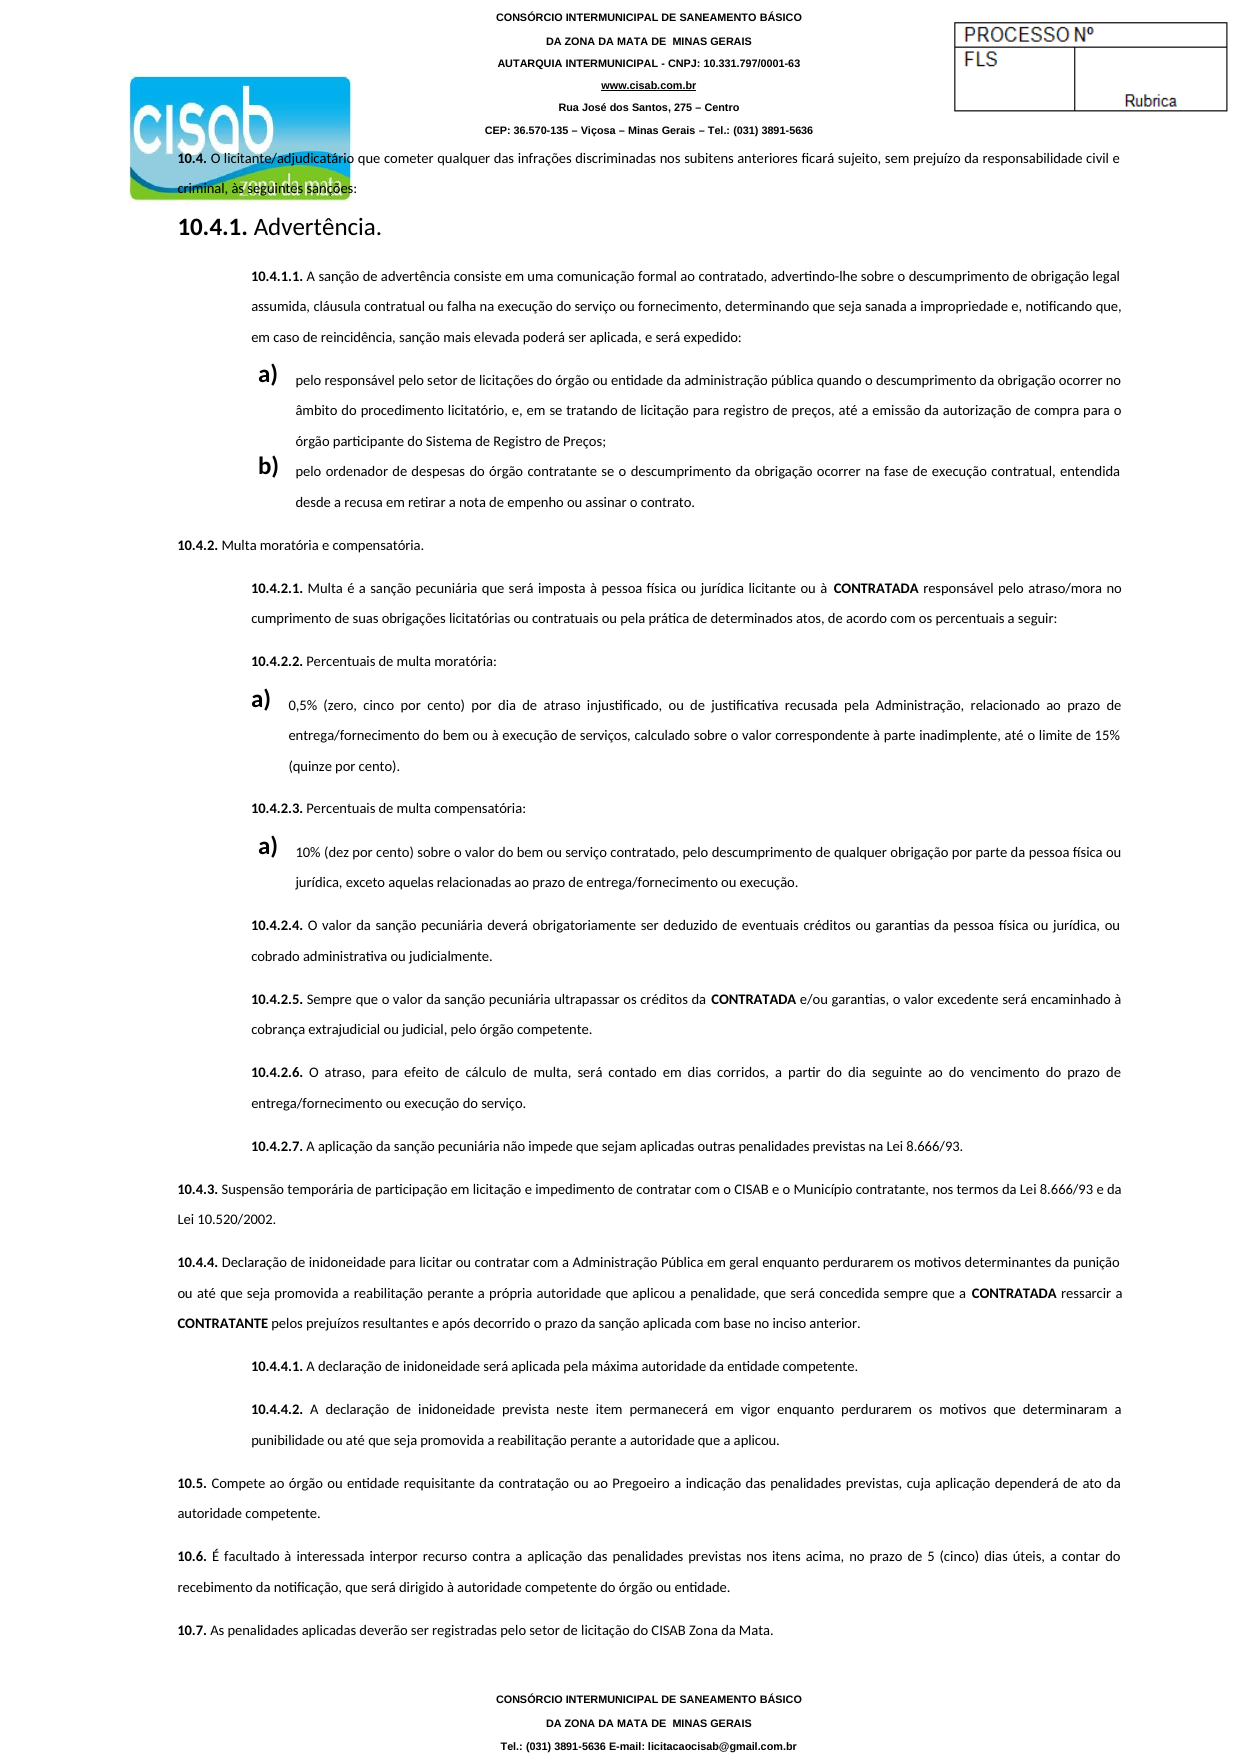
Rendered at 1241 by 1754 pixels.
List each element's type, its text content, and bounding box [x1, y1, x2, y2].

text 10.4.4.2. A declaração de inidoneidade prevista neste item permanecerá em vigor enquanto perdurarem os motivos que determinaram a punibilidade ou até que seja promovida a reabilitação perante a autoridade que a aplicou. [251, 1388, 1122, 1449]
text 10.4.2.7. A aplicação da sanção pecuniária não impede que sejam aplicadas outras penalidades previstas na Lei 8.666/93. [251, 1124, 1122, 1155]
text 10.4.2. Multa moratória e compensatória. [177, 523, 1122, 554]
picture [951, 19, 1229, 114]
text 10.4. O licitante/adjudicatário que cometer qualquer das infrações discriminadas nos subitens anteriores ficará sujeito, sem prejuízo da responsabilidade civil e criminal, às seguintes sanções: [177, 137, 1122, 198]
text 10.7. As penalidades aplicadas deverão ser registradas pelo setor de licitação do CISAB Zona da Mata. [177, 1609, 1122, 1639]
text 10.4.2.6. O atraso, para efeito de cálculo de multa, será contado em dias corridos, a partir do dia seguinte ao do vencimento do prazo de entrega/fornecimento ou execução do serviço. [251, 1051, 1122, 1112]
text 10.4.1. Advertência. [177, 210, 1122, 242]
picture [128, 73, 353, 205]
text 10.4.4. Declaração de inidoneidade para licitar ou contratar com a Administração Pública em geral enquanto perdurarem os motivos determinantes da punição ou até que seja promovida a reabilitação perante a própria autoridade que aplicou a penalidade, que será concedida sempre que a CONTRATADA ressarcir a CONTRATANTE pelos prejuízos resultantes e após decorrido o prazo da sanção aplicada com base no inciso anterior. [177, 1241, 1122, 1332]
text 10.4.1.1. A sanção de advertência consiste em uma comunicação formal ao contratado, advertindo-lhe sobre o descumprimento de obrigação legal assumida, cláusula contratual ou falha na execução do serviço ou fornecimento, determinando que seja sanada a impropriedade e, notificando que, em caso de reincidência, sanção mais elevada poderá ser aplicada, e será expedido: [251, 254, 1122, 346]
list pelo responsável pelo setor de licitações do órgão ou entidade da administração pública quando o descumprimento da obrigação ocorrer no âmbito do procedimento licitatório, e, em se tratando de licitação para registro de preços, até a emissão da autorização de compra para o órgão participante do Sistema de Registro de Preços; [258, 358, 1122, 450]
list 10% (dez por cento) sobre o valor do bem ou serviço contratado, pelo descumprimento de qualquer obrigação por parte da pessoa física ou jurídica, exceto aquelas relacionadas ao prazo de entrega/fornecimento ou execução. [258, 830, 1122, 891]
text 10.5. Compete ao órgão ou entidade requisitante da contratação ou ao Pregoeiro a indicação das penalidades previstas, cuja aplicação dependerá de ato da autoridade competente. [177, 1462, 1122, 1523]
text 10.4.2.4. O valor da sanção pecuniária deverá obrigatoriamente ser deduzido de eventuais créditos ou garantias da pessoa física ou jurídica, ou cobrado administrativa ou judicialmente. [251, 904, 1122, 965]
text 10.4.2.3. Percentuais de multa compensatória: [251, 787, 1122, 818]
text 10.4.2.2. Percentuais de multa moratória: [251, 640, 1122, 671]
text 10.4.3. Suspensão temporária de participação em licitação e impedimento de contratar com o CISAB e o Município contratante, nos termos da Lei 8.666/93 e da Lei 10.520/2002. [177, 1167, 1122, 1228]
list 0,5% (zero, cinco por cento) por dia de atraso injustificado, ou de justificativa recusada pela Administração, relacionado ao prazo de entrega/fornecimento do bem ou à execução de serviços, calculado sobre o valor correspondente à parte inadimplente, até o limite de 15% (quinze por cento). [251, 683, 1122, 775]
list pelo ordenador de despesas do órgão contratante se o descumprimento da obrigação ocorrer na fase de execução contratual, entendida desde a recusa em retirar a nota de empenho ou assinar o contrato. [258, 450, 1122, 511]
text 10.6. É facultado à interessada interpor recurso contra a aplicação das penalidades previstas nos itens acima, no prazo de 5 (cinco) dias úteis, a contar do recebimento da notificação, que será dirigido à autoridade competente do órgão ou entidade. [177, 1535, 1122, 1596]
text 10.4.4.1. A declaração de inidoneidade será aplicada pela máxima autoridade da entidade competente. [251, 1345, 1122, 1376]
text 10.4.2.1. Multa é a sanção pecuniária que será imposta à pessoa física ou jurídica licitante ou à CONTRATADA responsável pelo atraso/mora no cumprimento de suas obrigações licitatórias ou contratuais ou pela prática de determinados atos, de acordo com os percentuais a seguir: [251, 567, 1122, 628]
text 10.4.2.5. Sempre que o valor da sanção pecuniária ultrapassar os créditos da CONTRATADA e/ou garantias, o valor excedente será encaminhado à cobrança extrajudicial ou judicial, pelo órgão competente. [251, 977, 1122, 1038]
